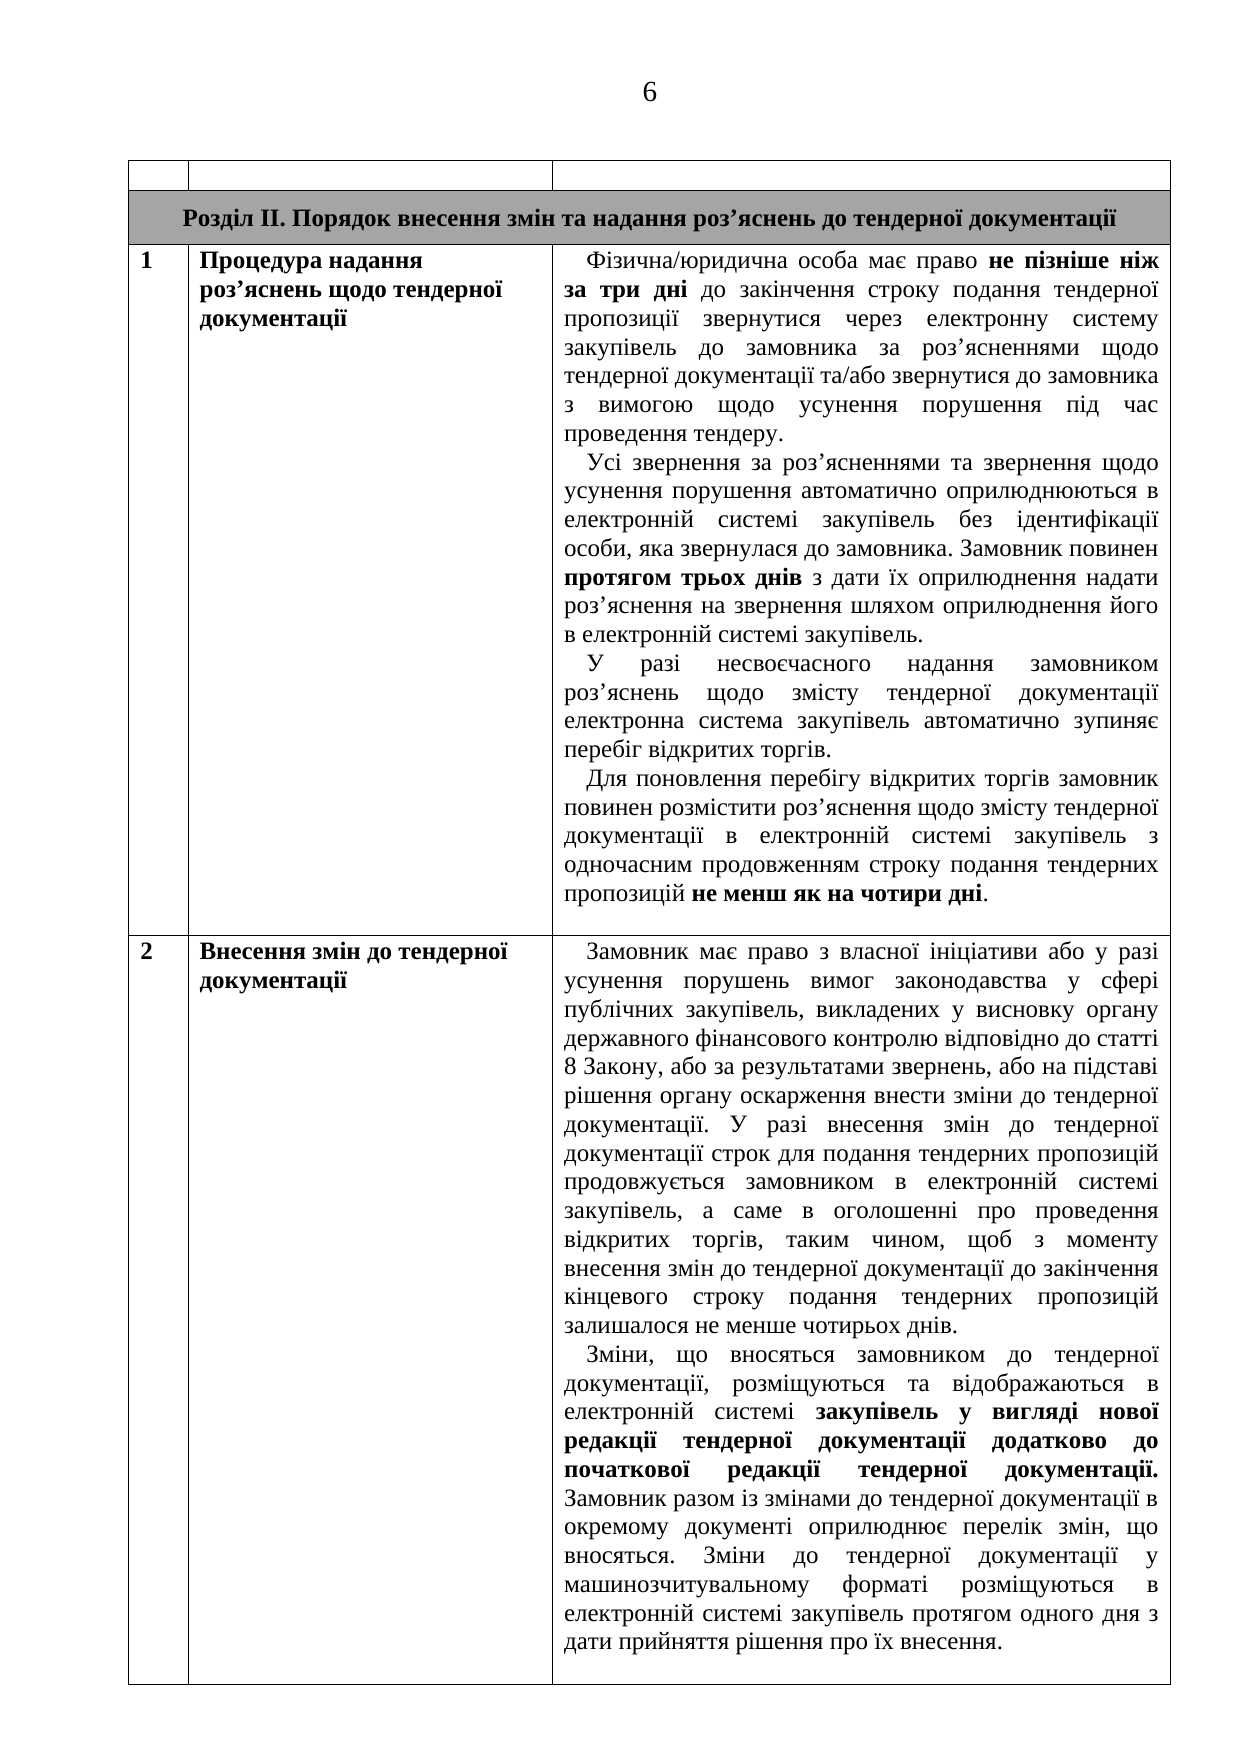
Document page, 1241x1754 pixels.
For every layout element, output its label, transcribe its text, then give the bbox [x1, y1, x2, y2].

table_cell Фізична/юридична особа має право не пізніше ніж за три дні до закінчення строку подання тендерної пропозиції звернутися через електронну систему закупівель до замовника за роз’ясненнями щодо тендерної документації та/або звернутися до замовника з вимогою щодо усунення порушення під час проведення тендеру. Усі звернення за роз’ясненнями та звернення щодо усунення порушення автоматично оприлюднюються в електронній системі закупівель без ідентифікації особи, яка звернулася до замовника. Замовник повинен протягом трьох днів з дати їх оприлюднення надати роз’яснення на звернення шляхом оприлюднення його в електронній системі закупівель. У разі несвоєчасного надання замовником роз’яснень щодо змісту тендерної документації електронна система закупівель автоматично зупиняє перебіг відкритих торгів. Для поновлення перебігу відкритих торгів замовник повинен розмістити роз’яснення щодо змісту тендерної документації в електронній системі закупівель з одночасним продовженням строку подання тендерних пропозицій не менш як на чотири дні. [553, 245, 1170, 935]
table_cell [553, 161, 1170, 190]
table_cell Замовник має право з власної ініціативи або у разі усунення порушень вимог законодавства у сфері публічних закупівель, викладених у висновку органу державного фінансового контролю відповідно до статті 8 Закону, або за результатами звернень, або на підставі рішення органу оскарження внести зміни до тендерної документації. У разі внесення змін до тендерної документації строк для подання тендерних пропозицій продовжується замовником в електронній системі закупівель, а саме в оголошенні про проведення відкритих торгів, таким чином, щоб з моменту внесення змін до тендерної документації до закінчення кінцевого строку подання тендерних пропозицій залишалося не менше чотирьох днів. Зміни, що вносяться замовником до тендерної документації, розміщуються та відображаються в електронній системі закупівель у вигляді нової редакції тендерної документації додатково до початкової редакції тендерної документації. Замовник разом із змінами до тендерної документації в окремому документі оприлюднює перелік змін, що вносяться. Зміни до тендерної документації у машинозчитувальному форматі розміщуються в електронній системі закупівель протягом одного дня з дати прийняття рішення про їх внесення. [553, 936, 1170, 1684]
table_cell Внесення змін до тендерної документації [189, 936, 552, 1684]
table_cell 2 [129, 936, 188, 1684]
table_cell 1 [129, 245, 188, 935]
table_cell Процедура надання роз’яснень щодо тендерної документації [189, 245, 552, 935]
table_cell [189, 161, 552, 190]
table_cell 7 [129, 161, 188, 190]
table_cell Розділ ІІ. Порядок внесення змін та надання роз’яснень до тендерної документації [129, 191, 1170, 244]
